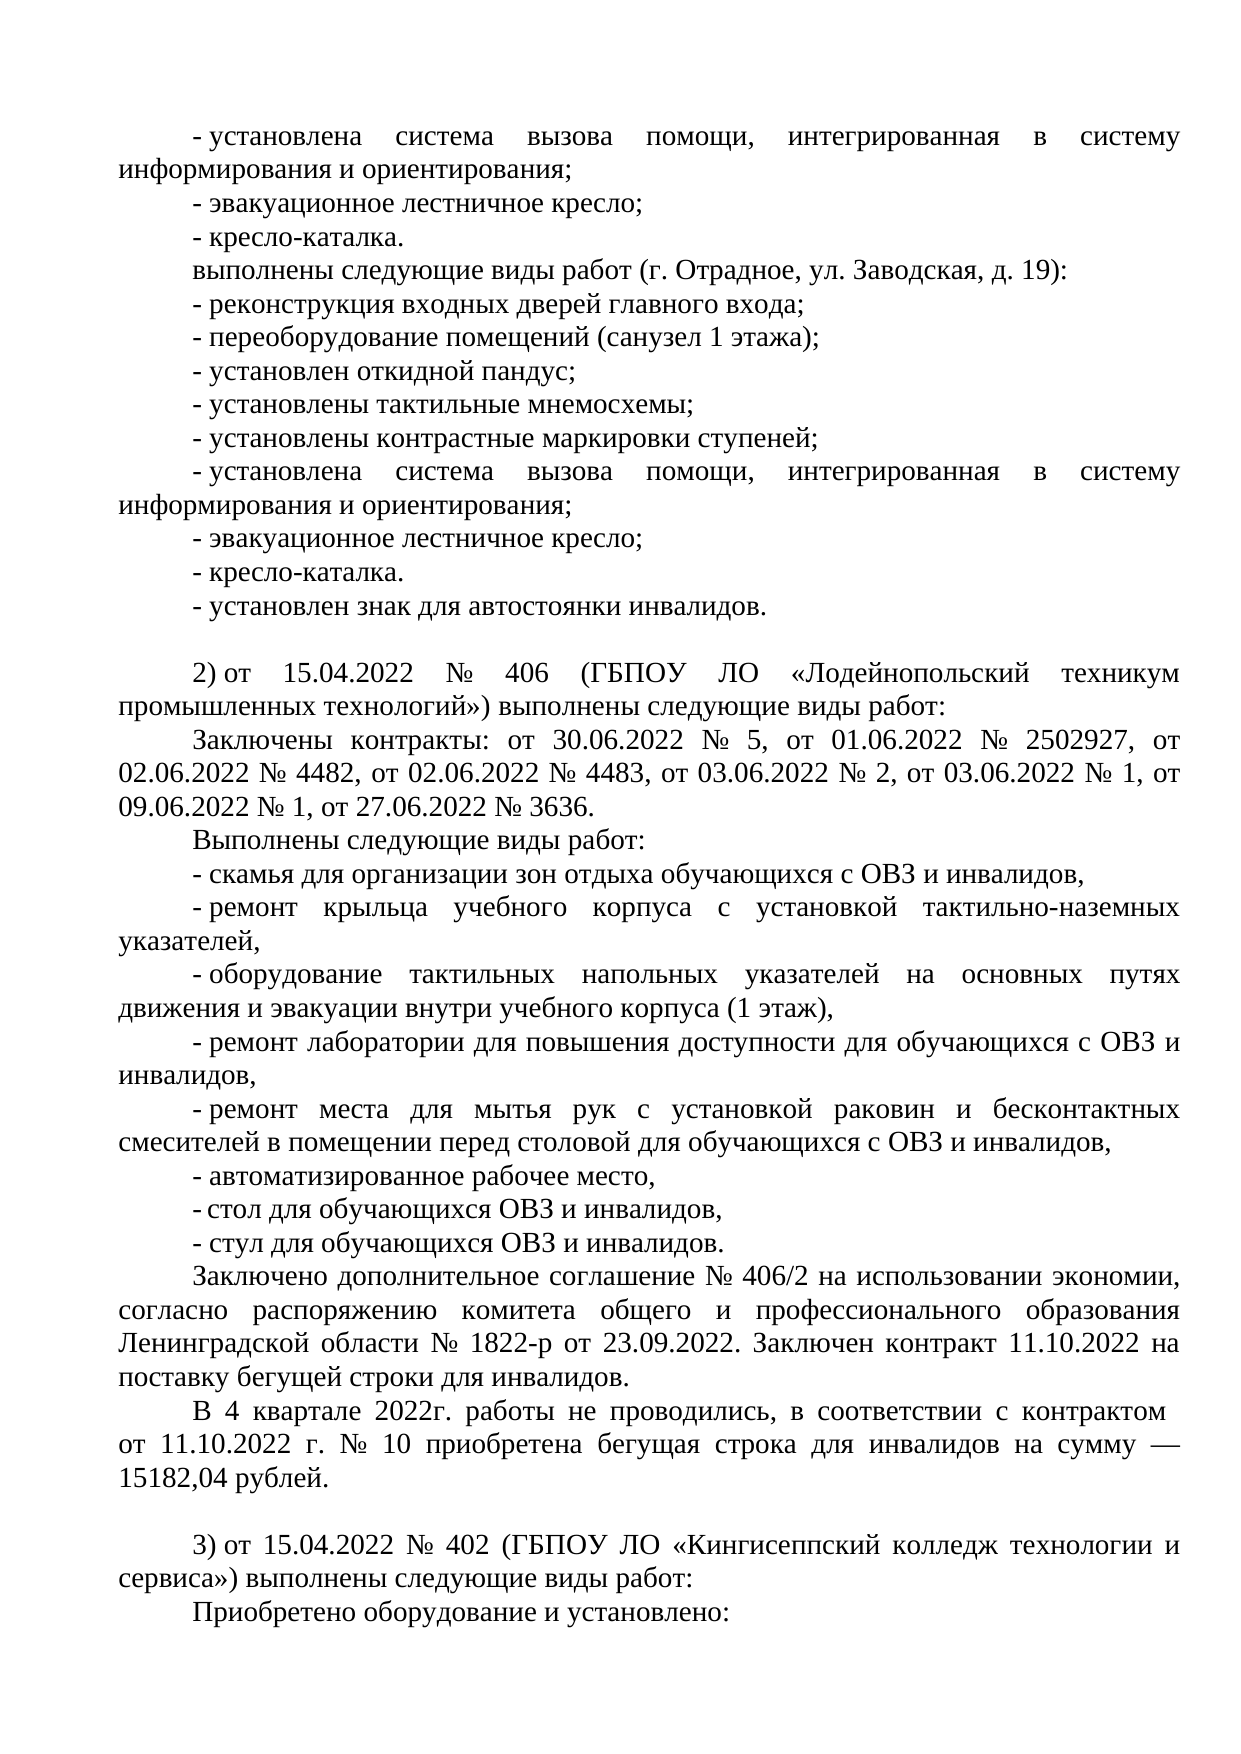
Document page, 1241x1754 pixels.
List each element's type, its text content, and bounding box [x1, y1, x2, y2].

text - переоборудование помещений (санузел 1 этажа); [118, 319, 1181, 353]
text - установлена система вызова помощи, интегрированная в систему информирования и ориентирования; [118, 118, 1181, 185]
text 3) от 15.04.2022 № 402 (ГБПОУ ЛО «Кингисеппский колледж технологии и сервиса») выполнены следующие виды работ: [118, 1527, 1181, 1594]
text Заключено дополнительное соглашение № 406/2 на использовании экономии, согласно распоряжению комитета общего и профессионального образования Ленинградской области № 1822-р от 23.09.2022. Заключен контракт 11.10.2022 на поставку бегущей строки для инвалидов. [118, 1258, 1181, 1393]
text - автоматизированное рабочее место, [118, 1158, 1181, 1191]
text - установлены контрастные маркировки ступеней; [118, 420, 1181, 453]
text - ремонт места для мытья рук с установкой раковин и бесконтактных смесителей в помещении перед столовой для обучающихся с ОВЗ и инвалидов, [118, 1091, 1181, 1158]
text Выполнены следующие виды работ: [118, 822, 1181, 856]
text - кресло-каталка. [118, 219, 1181, 252]
text - установлены тактильные мнемосхемы; [118, 386, 1181, 420]
text - установлен знак для автостоянки инвалидов. [118, 588, 1181, 621]
text - установлена система вызова помощи, интегрированная в систему информирования и ориентирования; [118, 453, 1181, 521]
text Приобретено оборудование и установлено: [118, 1594, 1181, 1627]
text - реконструкция входных дверей главного входа; [118, 286, 1181, 319]
text - стул для обучающихся ОВЗ и инвалидов. [118, 1225, 1181, 1258]
text - эвакуационное лестничное кресло; [118, 185, 1181, 219]
text Заключены контракты: от 30.06.2022 № 5, от 01.06.2022 № 2502927, от 02.06.2022 № 4482, от 02.06.2022 № 4483, от 03.06.2022 № 2, от 03.06.2022 № 1, от 09.06.2022 № 1, от 27.06.2022 № 3636. [118, 722, 1181, 822]
text - кресло-каталка. [118, 554, 1181, 588]
text - ремонт крыльца учебного корпуса с установкой тактильно-наземных указателей, [118, 889, 1181, 957]
text - ремонт лаборатории для повышения доступности для обучающихся с ОВЗ и инвалидов, [118, 1024, 1181, 1091]
text выполнены следующие виды работ (г. Отрадное, ул. Заводская, д. 19): [118, 252, 1181, 286]
text - эвакуационное лестничное кресло; [118, 521, 1181, 554]
text В 4 квартале 2022г. работы не проводились, в соответствии с контрактом от 11.10.2022 г. № 10 приобретена бегущая строка для инвалидов на сумму — 15182,04 рублей. [118, 1393, 1181, 1493]
text - оборудование тактильных напольных указателей на основных путях движения и эвакуации внутри учебного корпуса (1 этаж), [118, 957, 1181, 1024]
text 2) от 15.04.2022 № 406 (ГБПОУ ЛО «Лодейнопольский техникум промышленных технологий») выполнены следующие виды работ: [118, 655, 1181, 722]
text - стол для обучающихся ОВЗ и инвалидов, [118, 1191, 1181, 1225]
text - скамья для организации зон отдыха обучающихся с ОВЗ и инвалидов, [118, 856, 1181, 889]
text - установлен откидной пандус; [118, 353, 1181, 386]
